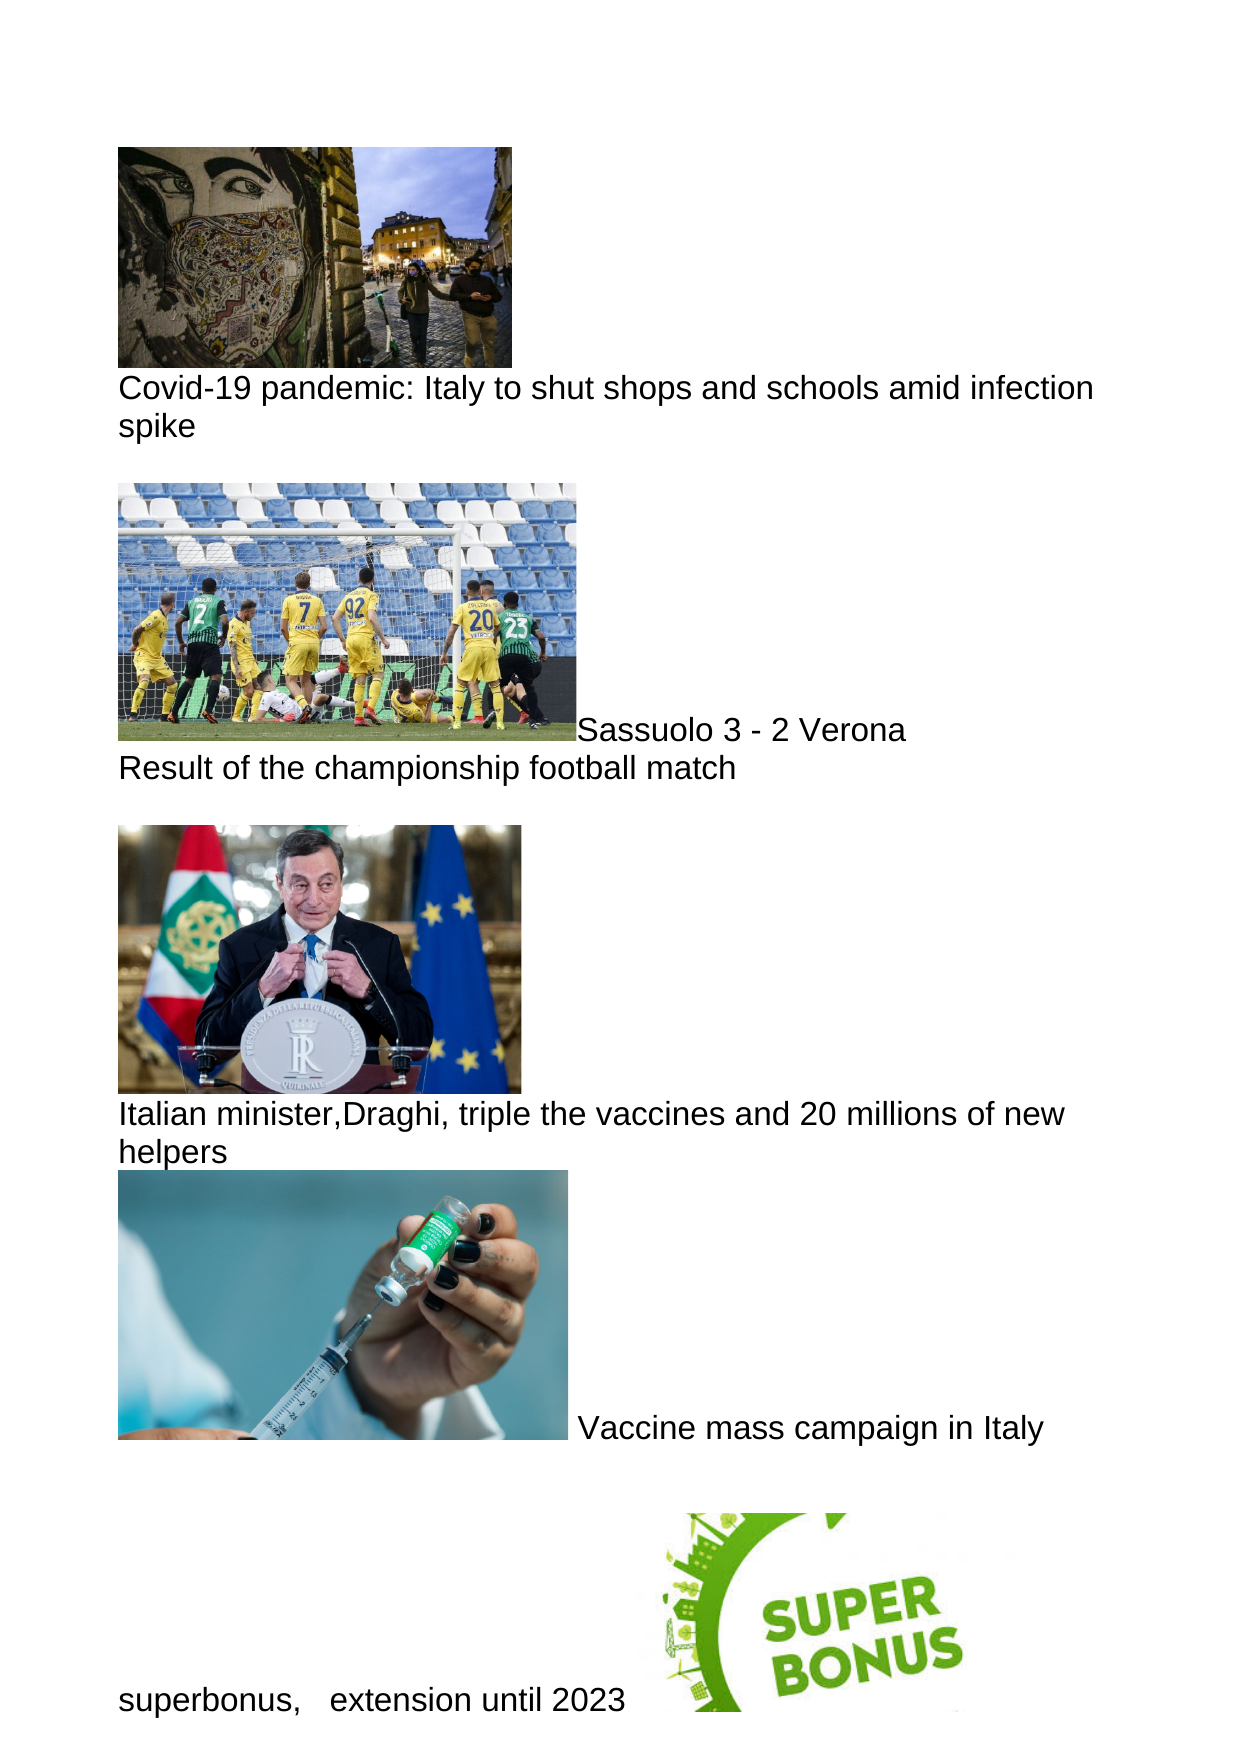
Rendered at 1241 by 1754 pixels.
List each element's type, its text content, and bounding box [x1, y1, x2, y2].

text Covid-19 pandemic: Italy to shut shops and schools amid infection spike [118, 368, 1122, 445]
picture [118, 825, 522, 1094]
picture [118, 147, 512, 368]
picture [635, 1513, 1016, 1712]
text Result of the championship football match [118, 748, 1122, 787]
picture [118, 1170, 569, 1440]
picture [118, 483, 577, 741]
